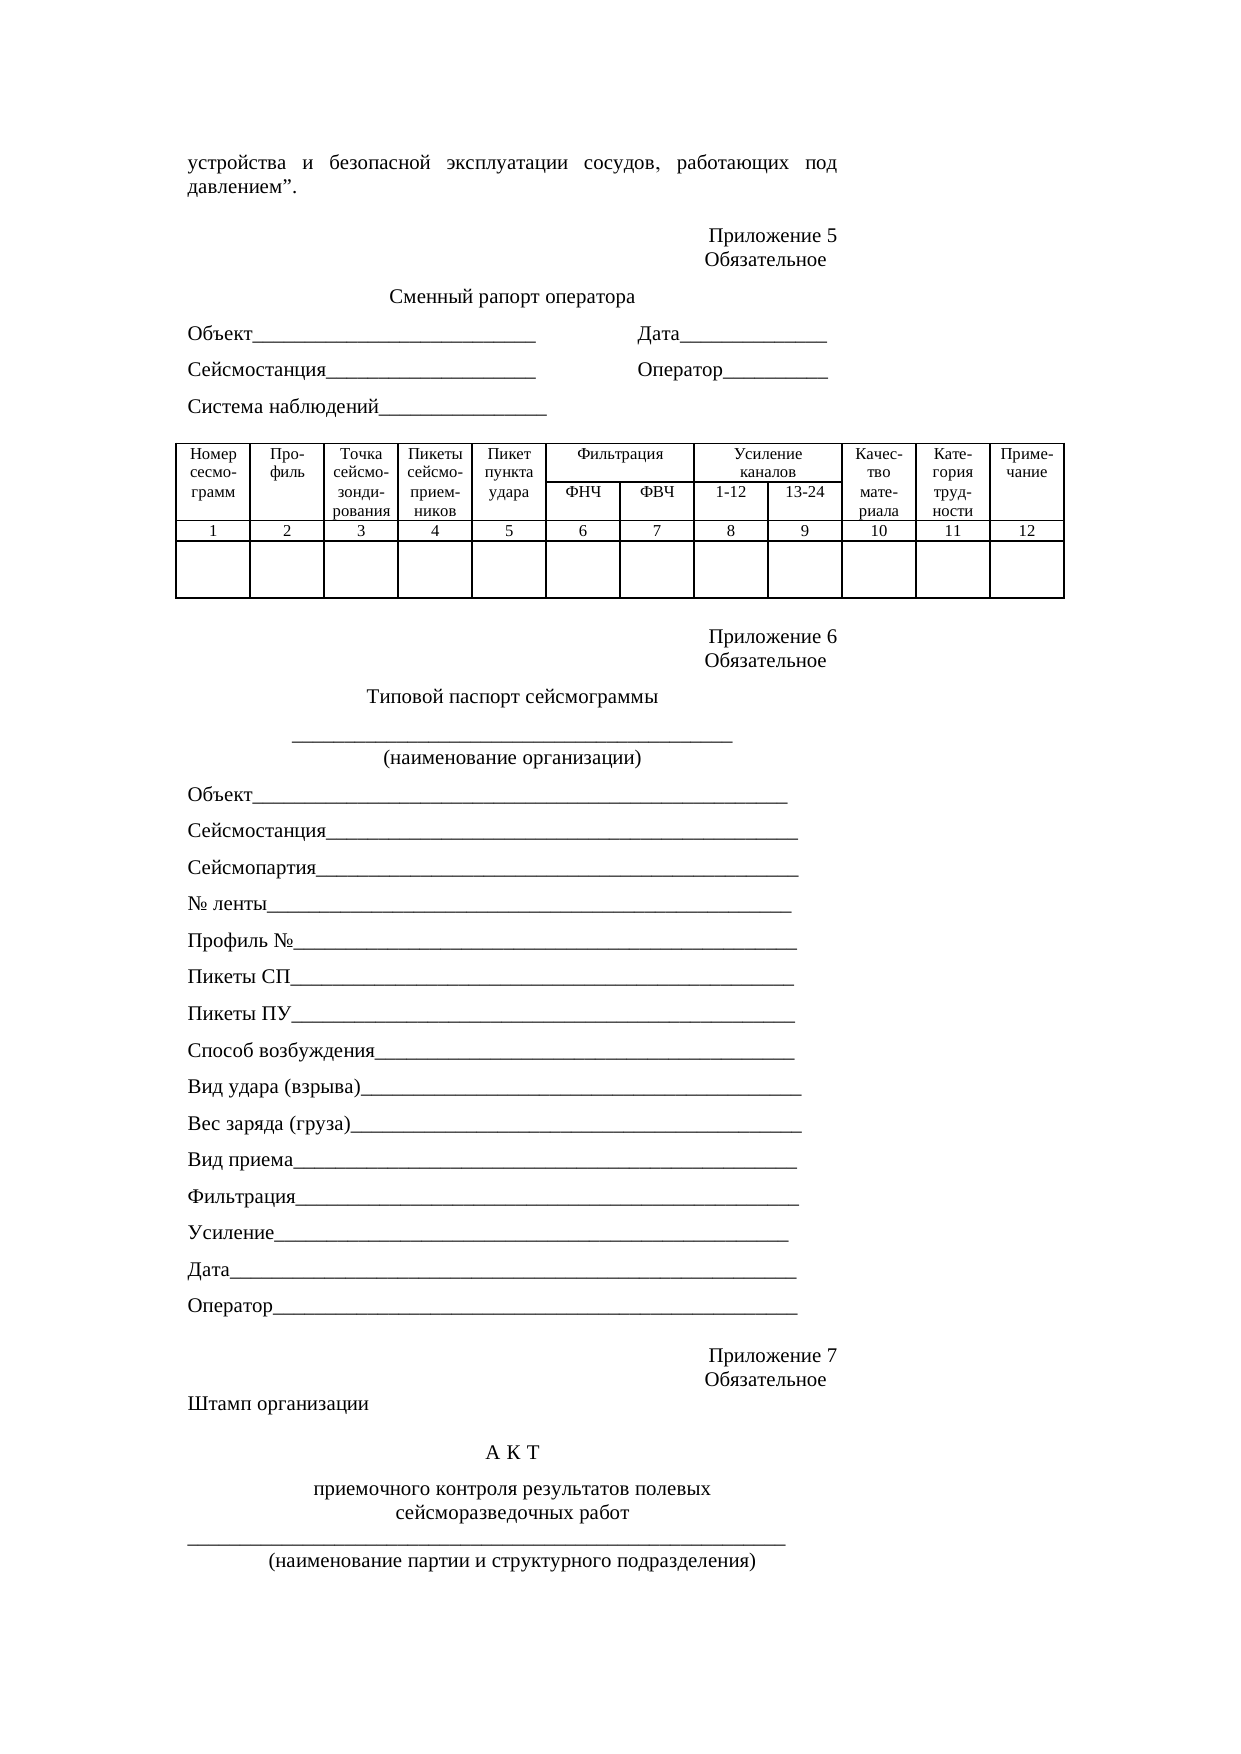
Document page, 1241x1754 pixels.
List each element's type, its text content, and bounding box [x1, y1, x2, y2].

table_header Пикет пункта [473, 444, 545, 481]
text (наименование партии и структурного подразделения) [187, 1548, 837, 1572]
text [187, 150, 837, 198]
text Обязательное [187, 247, 837, 271]
table_header Усиление каналов [695, 444, 841, 481]
text __________________________________________ [187, 721, 837, 745]
text АКТ [187, 1439, 837, 1464]
text Система наблюдений________________ [187, 393, 837, 417]
table_cell [991, 542, 1063, 597]
text Объект___________________________________________________ [187, 781, 837, 806]
table_cell материала [843, 481, 915, 520]
text Типовой паспорт сейсмограммы [187, 684, 837, 708]
table_cell ФНЧ [547, 483, 619, 520]
text Оператор__________________________________________________ [187, 1293, 837, 1317]
table_cell трудности [917, 481, 989, 520]
text Приложение 6 [187, 624, 837, 648]
table_cell удара [473, 481, 545, 520]
table_cell [843, 542, 915, 597]
table_header Примечание [991, 444, 1063, 481]
text Сейсмостанция_____________________________________________ [187, 818, 837, 842]
table_header Категория [917, 444, 989, 481]
text Пикеты ПУ________________________________________________ [187, 1001, 837, 1025]
table_cell 3 [325, 521, 397, 540]
text Приложение 5 [187, 223, 837, 247]
table_cell [769, 542, 841, 597]
text сейсморазведочных работ [187, 1500, 837, 1524]
table_cell [547, 542, 619, 597]
table_cell [177, 542, 249, 597]
table_cell 10 [843, 521, 915, 540]
text Сменный рапорт оператора [187, 284, 837, 308]
table_cell ФВЧ [621, 483, 693, 520]
table_cell [917, 542, 989, 597]
text Обязательное [187, 1366, 837, 1391]
text Сейсмопартия______________________________________________ [187, 854, 837, 879]
text № ленты__________________________________________________ [187, 891, 837, 915]
table_cell 4 [399, 521, 471, 540]
table_cell [695, 542, 767, 597]
text Вид удара (взрыва)__________________________________________ [187, 1074, 837, 1098]
table_cell [251, 481, 323, 520]
table_cell 5 [473, 521, 545, 540]
text Приложение 7 [187, 1342, 837, 1366]
table_cell [473, 542, 545, 597]
text Обязательное [187, 648, 837, 672]
text Объект___________________________ Дата______________ [187, 320, 837, 344]
text Профиль №________________________________________________ [187, 928, 837, 952]
text Способ возбуждения________________________________________ [187, 1037, 837, 1061]
table_cell 8 [695, 521, 767, 540]
table_cell зонди-рования [325, 481, 397, 520]
table_cell грамм [177, 481, 249, 520]
table_cell 9 [769, 521, 841, 540]
table_cell [251, 542, 323, 597]
table_header Точка сейсмо- [325, 444, 397, 481]
text приемочного контроля результатов полевых [187, 1476, 837, 1500]
text Дата______________________________________________________ [187, 1257, 837, 1281]
text Вид приема________________________________________________ [187, 1147, 837, 1171]
table_cell 7 [621, 521, 693, 540]
table_header Пикеты сейсмо- [399, 444, 471, 481]
table_cell 11 [917, 521, 989, 540]
text (наименование организации) [187, 745, 837, 769]
text Фильтрация________________________________________________ [187, 1184, 837, 1208]
table_cell [399, 542, 471, 597]
text _________________________________________________________ [187, 1524, 837, 1548]
table_cell 2 [251, 521, 323, 540]
table_cell [325, 542, 397, 597]
table_cell 13-24 [769, 483, 841, 520]
table_cell 12 [991, 521, 1063, 540]
text Пикеты СП________________________________________________ [187, 964, 837, 988]
table_header Номер сесмо- [177, 444, 249, 481]
text Штамп организации [187, 1391, 837, 1414]
table_header Фильтрация [547, 444, 693, 481]
table_header Профиль [251, 444, 323, 481]
table_cell [621, 542, 693, 597]
text Усиление_________________________________________________ [187, 1220, 837, 1244]
table_header Качество [843, 444, 915, 481]
table_cell 1-12 [695, 483, 767, 520]
table_cell 6 [547, 521, 619, 540]
table_cell 1 [177, 521, 249, 540]
table_cell [991, 481, 1063, 520]
table_cell приемников [399, 481, 471, 520]
text Вес заряда (груза)___________________________________________ [187, 1111, 837, 1134]
text Сейсмостанция____________________ Оператор__________ [187, 357, 837, 381]
